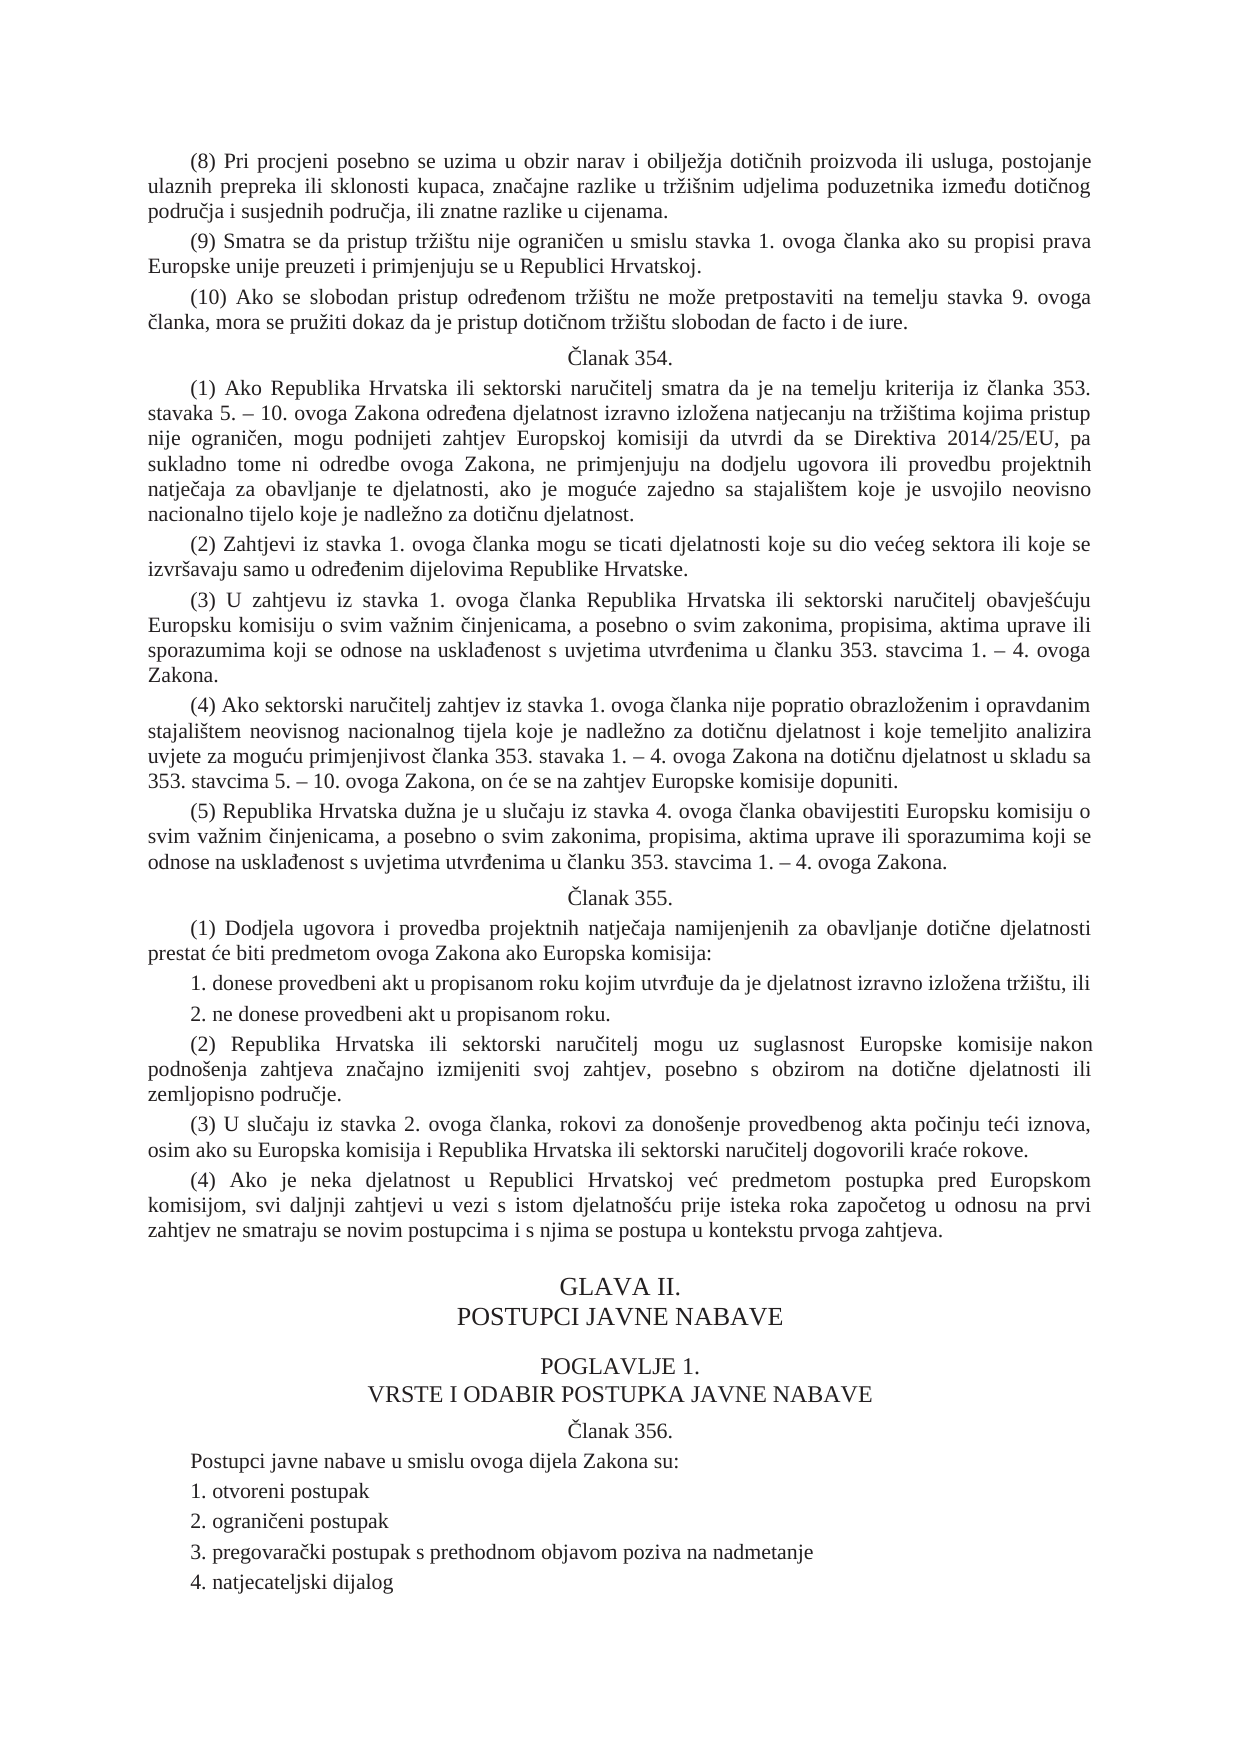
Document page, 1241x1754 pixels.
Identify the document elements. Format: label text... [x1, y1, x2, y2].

text 1. donese provedbeni akt u propisanom roku kojim utvrđuje da je djelatnost izravno izložena tržištu, ili [148, 970, 1093, 996]
text (4) Ako sektorski naručitelj zahtjev iz stavka 1. ovoga članka nije popratio obrazloženim i opravdanim stajalištem neovisnog nacionalnog tijela koje je nadležno za dotičnu djelatnost i koje temeljito analizira uvjete za moguću primjenjivost članka 353. stavaka 1. – 4. ovoga Zakona na dotičnu djelatnost u skladu sa 353. stavcima 5. – 10. ovoga Zakona, on će se na zahtjev Europske komisije dopuniti. [148, 692, 1093, 793]
text Članak 354. [148, 345, 1093, 370]
text 3. pregovarački postupak s prethodnom objavom poziva na nadmetanje [148, 1539, 1093, 1564]
text Postupci javne nabave u smislu ovoga dijela Zakona su: [148, 1448, 1093, 1473]
text Članak 355. [148, 885, 1093, 910]
text GLAVA II. POSTUPCI JAVNE NABAVE [148, 1271, 1093, 1331]
text Članak 356. [148, 1418, 1093, 1443]
text (3) U zahtjevu iz stavka 1. ovoga članka Republika Hrvatska ili sektorski naručitelj obavješćuju Europsku komisiju o svim važnim činjenicama, a posebno o svim zakonima, propisima, aktima uprave ili sporazumima koji se odnose na usklađenost s uvjetima utvrđenima u članku 353. stavcima 1. – 4. ovoga Zakona. [148, 587, 1093, 687]
text (2) Zahtjevi iz stavka 1. ovoga članka mogu se ticati djelatnosti koje su dio većeg sektora ili koje se izvršavaju samo u određenim dijelovima Republike Hrvatske. [148, 531, 1093, 582]
text (1) Ako Republika Hrvatska ili sektorski naručitelj smatra da je na temelju kriterija iz članka 353. stavaka 5. – 10. ovoga Zakona određena djelatnost izravno izložena natjecanju na tržištima kojima pristup nije ograničen, mogu podnijeti zahtjev Europskoj komisiji da utvrdi da se Direktiva 2014/25/EU, pa sukladno tome ni odredbe ovoga Zakona, ne primjenjuju na dodjelu ugovora ili provedbu projektnih natječaja za obavljanje te djelatnosti, ako je moguće zajedno sa stajalištem koje je usvojilo neovisno nacionalno tijelo koje je nadležno za dotičnu djelatnost. [148, 375, 1093, 526]
text (2) Republika Hrvatska ili sektorski naručitelj mogu uz suglasnost Europske komisije nakon podnošenja zahtjeva značajno izmijeniti svoj zahtjev, posebno s obzirom na dotične djelatnosti ili zemljopisno područje. [148, 1031, 1093, 1106]
text 1. otvoreni postupak [148, 1478, 1093, 1503]
text (8) Pri procjeni posebno se uzima u obzir narav i obilježja dotičnih proizvoda ili usluga, postojanje ulaznih prepreka ili sklonosti kupaca, značajne razlike u tržišnim udjelima poduzetnika između dotičnog područja i susjednih područja, ili znatne razlike u cijenama. [148, 148, 1093, 223]
text (10) Ako se slobodan pristup određenom tržištu ne može pretpostaviti na temelju stavka 9. ovoga članka, mora se pružiti dokaz da je pristup dotičnom tržištu slobodan de facto i de iure. [148, 284, 1093, 334]
text (3) U slučaju iz stavka 2. ovoga članka, rokovi za donošenje provedbenog akta počinju teći iznova, osim ako su Europska komisija i Republika Hrvatska ili sektorski naručitelj dogovorili kraće rokove. [148, 1111, 1093, 1162]
text (1) Dodjela ugovora i provedba projektnih natječaja namijenjenih za obavljanje dotične djelatnosti prestat će biti predmetom ovoga Zakona ako Europska komisija: [148, 915, 1093, 965]
text 2. ograničeni postupak [148, 1508, 1093, 1534]
text (9) Smatra se da pristup tržištu nije ograničen u smislu stavka 1. ovoga članka ako su propisi prava Europske unije preuzeti i primjenjuju se u Republici Hrvatskoj. [148, 228, 1093, 279]
text 2. ne donese provedbeni akt u propisanom roku. [148, 1001, 1093, 1026]
text (4) Ako je neka djelatnost u Republici Hrvatskoj već predmetom postupka pred Europskom komisijom, svi daljnji zahtjevi u vezi s istom djelatnošću prije isteka roka započetog u odnosu na prvi zahtjev ne smatraju se novim postupcima i s njima se postupa u kontekstu prvoga zahtjeva. [148, 1167, 1093, 1242]
text (5) Republika Hrvatska dužna je u slučaju iz stavka 4. ovoga članka obavijestiti Europsku komisiju o svim važnim činjenicama, a posebno o svim zakonima, propisima, aktima uprave ili sporazumima koji se odnose na usklađenost s uvjetima utvrđenima u članku 353. stavcima 1. – 4. ovoga Zakona. [148, 798, 1093, 874]
text POGLAVLJE 1. VRSTE I ODABIR POSTUPKA JAVNE NABAVE [148, 1352, 1093, 1407]
text 4. natjecateljski dijalog [148, 1569, 1093, 1594]
